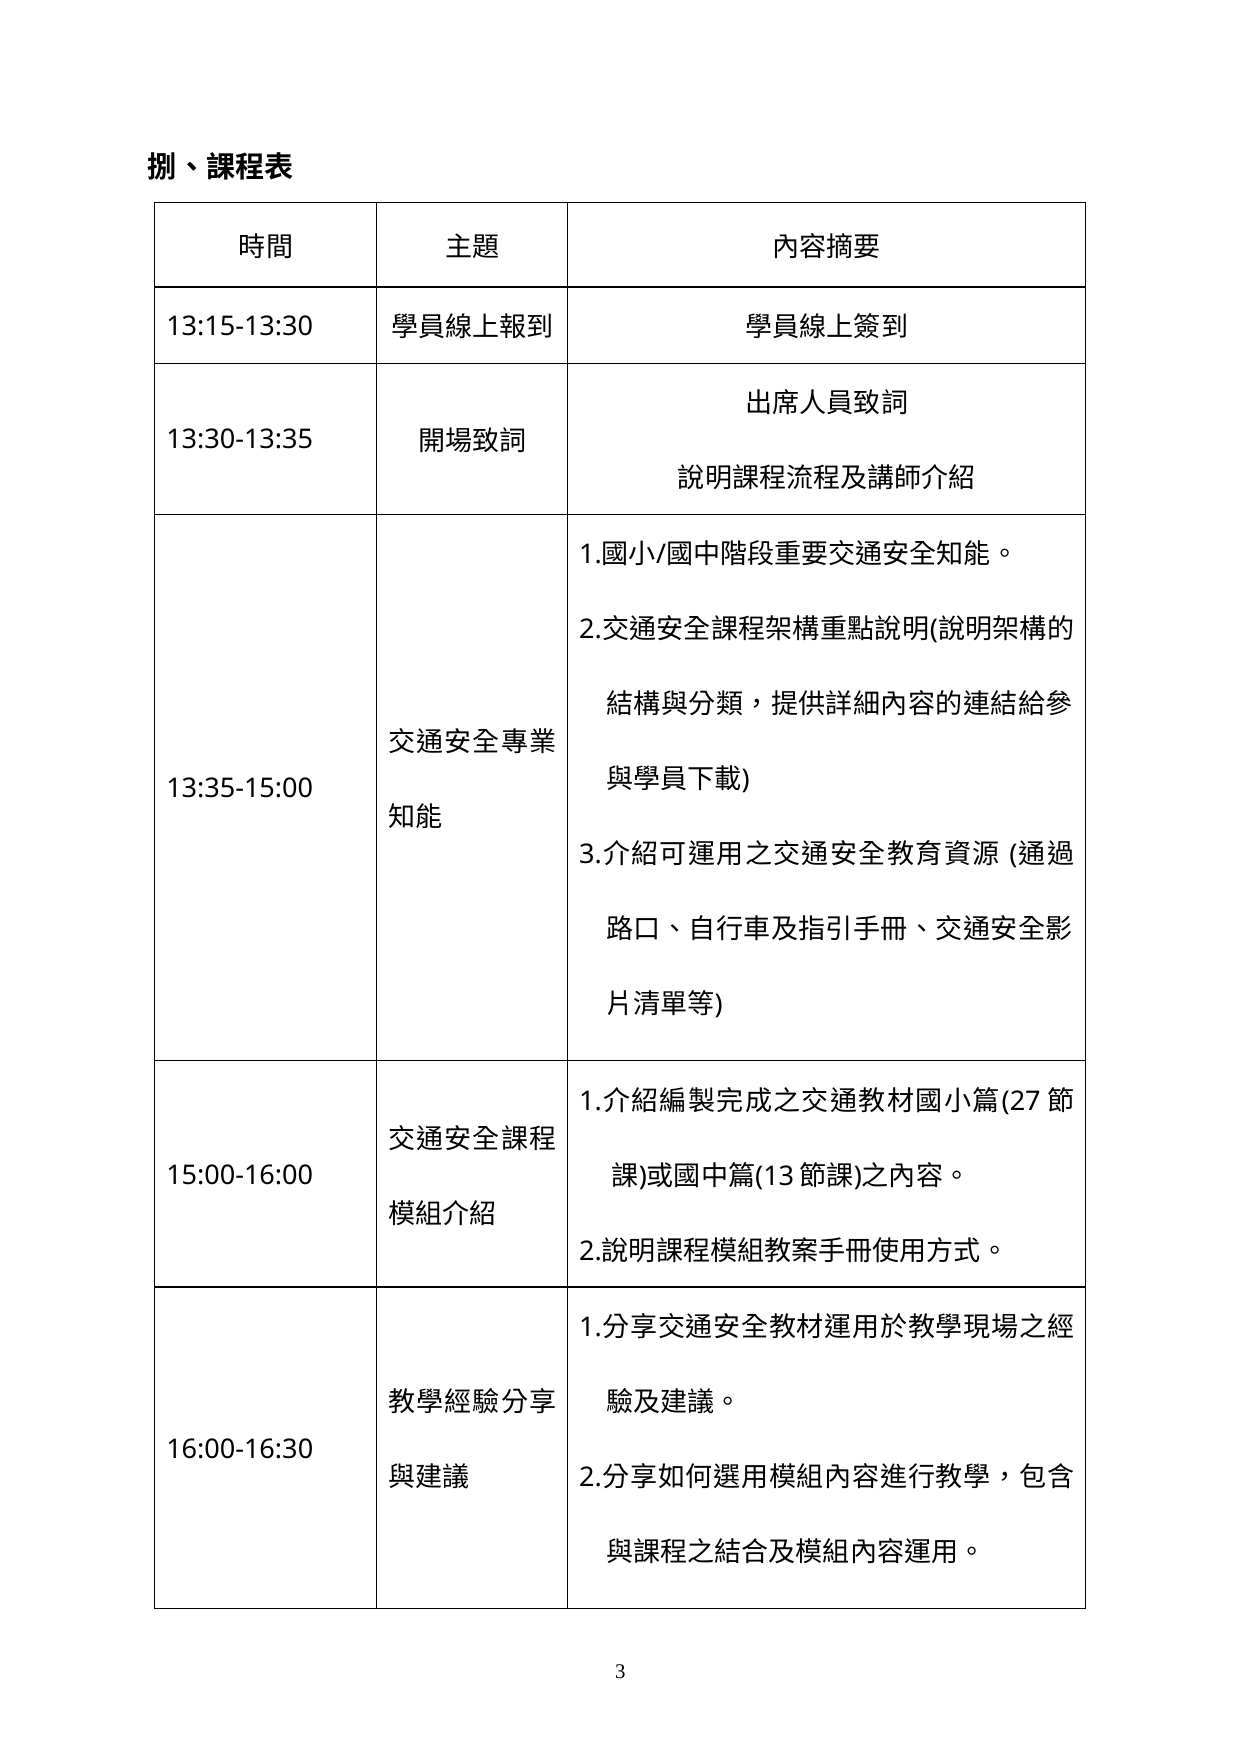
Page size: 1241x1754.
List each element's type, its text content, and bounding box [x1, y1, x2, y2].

table_cell 學員線上簽到 [568, 288, 1085, 362]
table_cell 學員線上報到 [377, 288, 567, 362]
table_cell 13:30-13:35 [155, 364, 376, 513]
text 捌、課程表 [148, 127, 1092, 202]
table_cell 交通安全專業知能 [377, 515, 567, 1060]
table_header 內容摘要 [568, 203, 1085, 286]
table_header 主題 [377, 203, 567, 286]
table_cell 開場致詞 [377, 364, 567, 513]
table_cell 1.介紹編製完成之交通教材國小篇(27節課)或國中篇(13節課)之內容。 2.說明課程模組教案手冊使用方式。 [568, 1061, 1085, 1286]
table_cell 13:35-15:00 [155, 515, 376, 1060]
table_cell 出席人員致詞 說明課程流程及講師介紹 [568, 364, 1085, 513]
table_header 時間 [155, 203, 376, 286]
table_cell 15:00-16:00 [155, 1061, 376, 1286]
table_cell 1.分享交通安全教材運用於教學現場之經驗及建議。 2.分享如何選用模組內容進行教學，包含與課程之結合及模組內容運用。 [568, 1288, 1085, 1608]
table_cell 1.國小/國中階段重要交通安全知能。 2.交通安全課程架構重點說明(說明架構的結構與分類，提供詳細內容的連結給參與學員下載) 3.介紹可運用之交通安全教育資源 (通過路口、自行車及指引手冊、交通安全影片清單等) [568, 515, 1085, 1060]
table_cell 16:00-16:30 [155, 1288, 376, 1608]
table_cell 交通安全課程模組介紹 [377, 1061, 567, 1286]
table_cell 13:15-13:30 [155, 288, 376, 362]
table_cell 教學經驗分享與建議 [377, 1288, 567, 1608]
